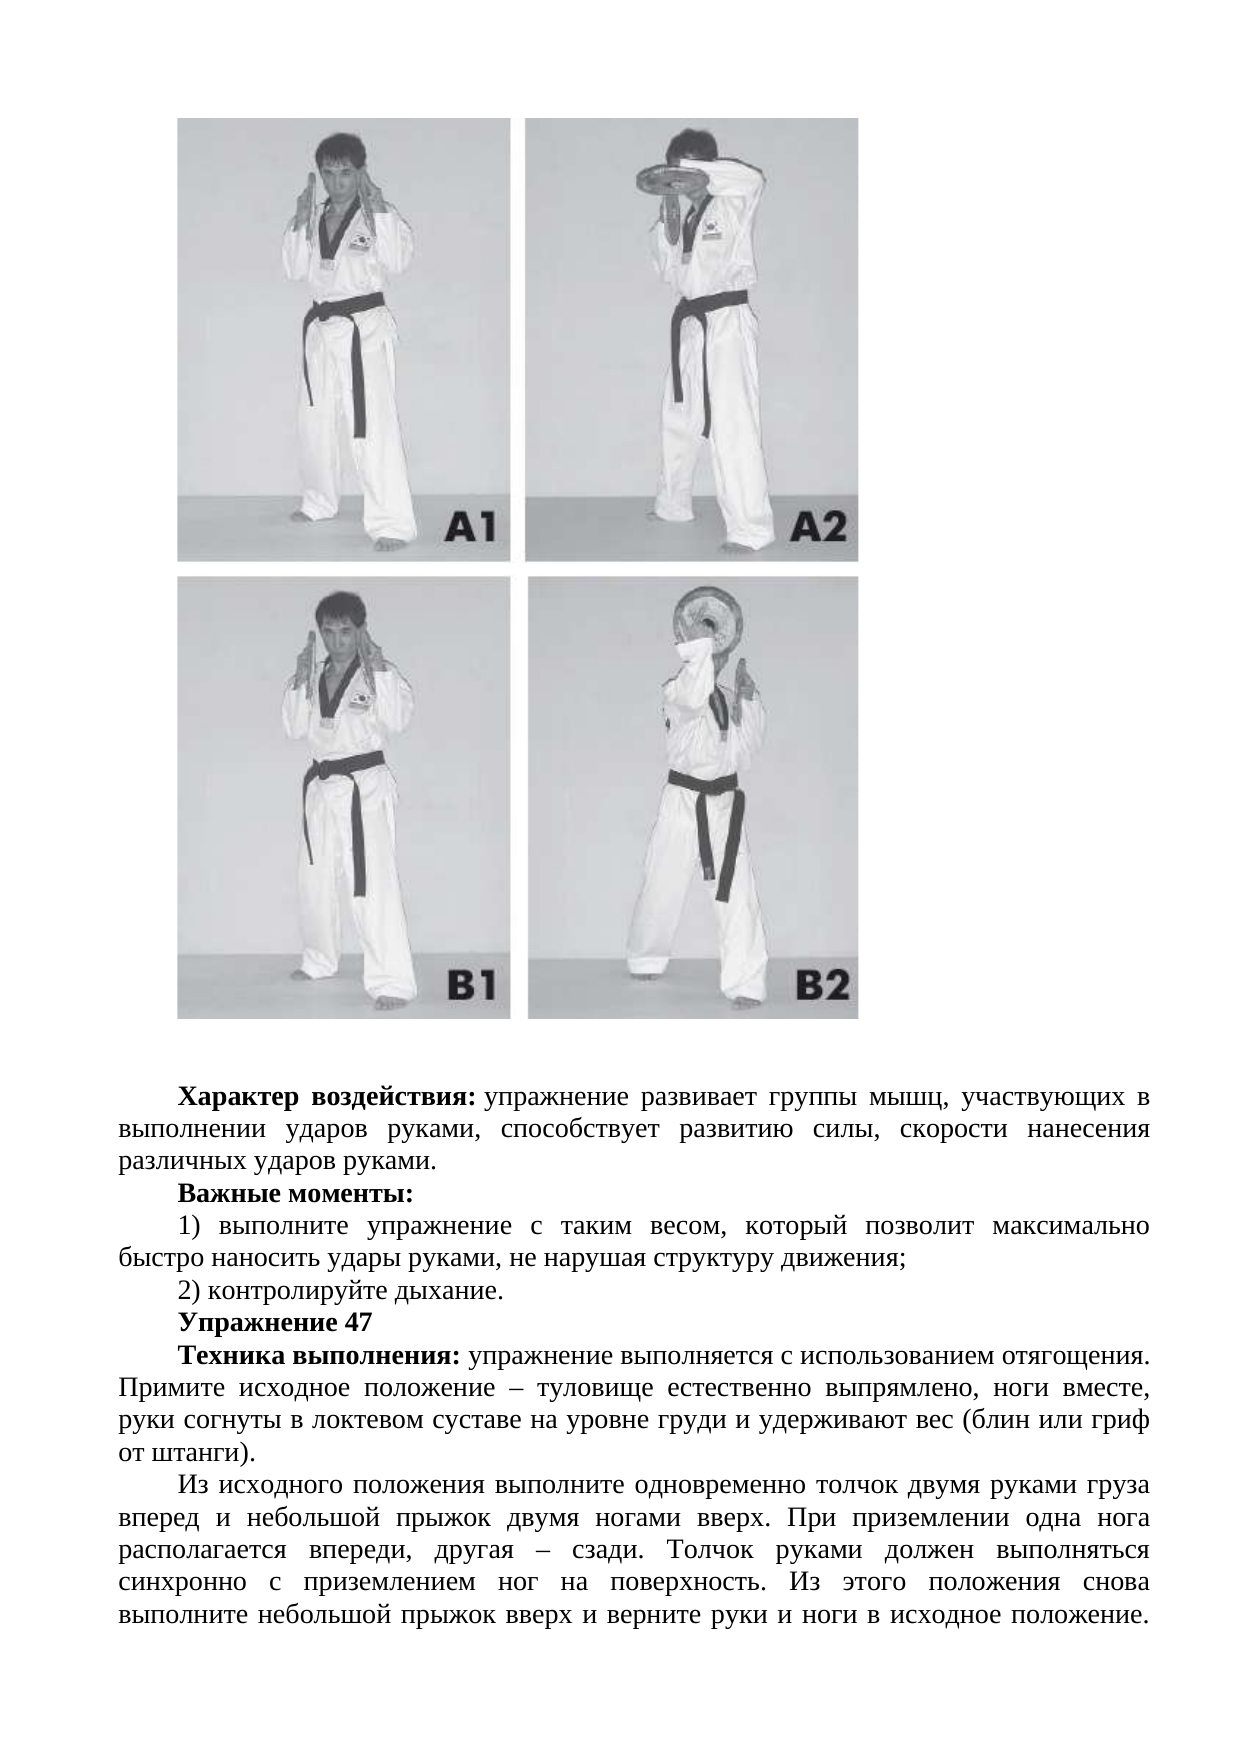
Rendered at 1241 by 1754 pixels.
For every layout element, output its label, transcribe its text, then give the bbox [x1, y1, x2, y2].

text 1) выполните упражнение с таким весом, который позволит максимально быстро наносить удары руками, не нарушая структуру движения; [118, 1208, 1152, 1273]
text Техника выполнения: упражнение выполняется с использованием отягощения. Примите исходное положение – туловище естественно выпрямлено, ноги вместе, руки согнуты в локтевом суставе на уровне груди и удерживают вес (блин или гриф от штанги). [118, 1338, 1152, 1467]
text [118, 1467, 1152, 1629]
picture [177, 118, 859, 1019]
text Упражнение 47 [118, 1305, 1152, 1338]
text 2) контролируйте дыхание. [118, 1273, 1152, 1305]
text Характер воздействия: упражнение развивает группы мышц, участвующих в выполнении ударов руками, способствует развитию силы, скорости нанесения различных ударов руками. [118, 1078, 1152, 1176]
text Важные моменты: [118, 1176, 1152, 1208]
